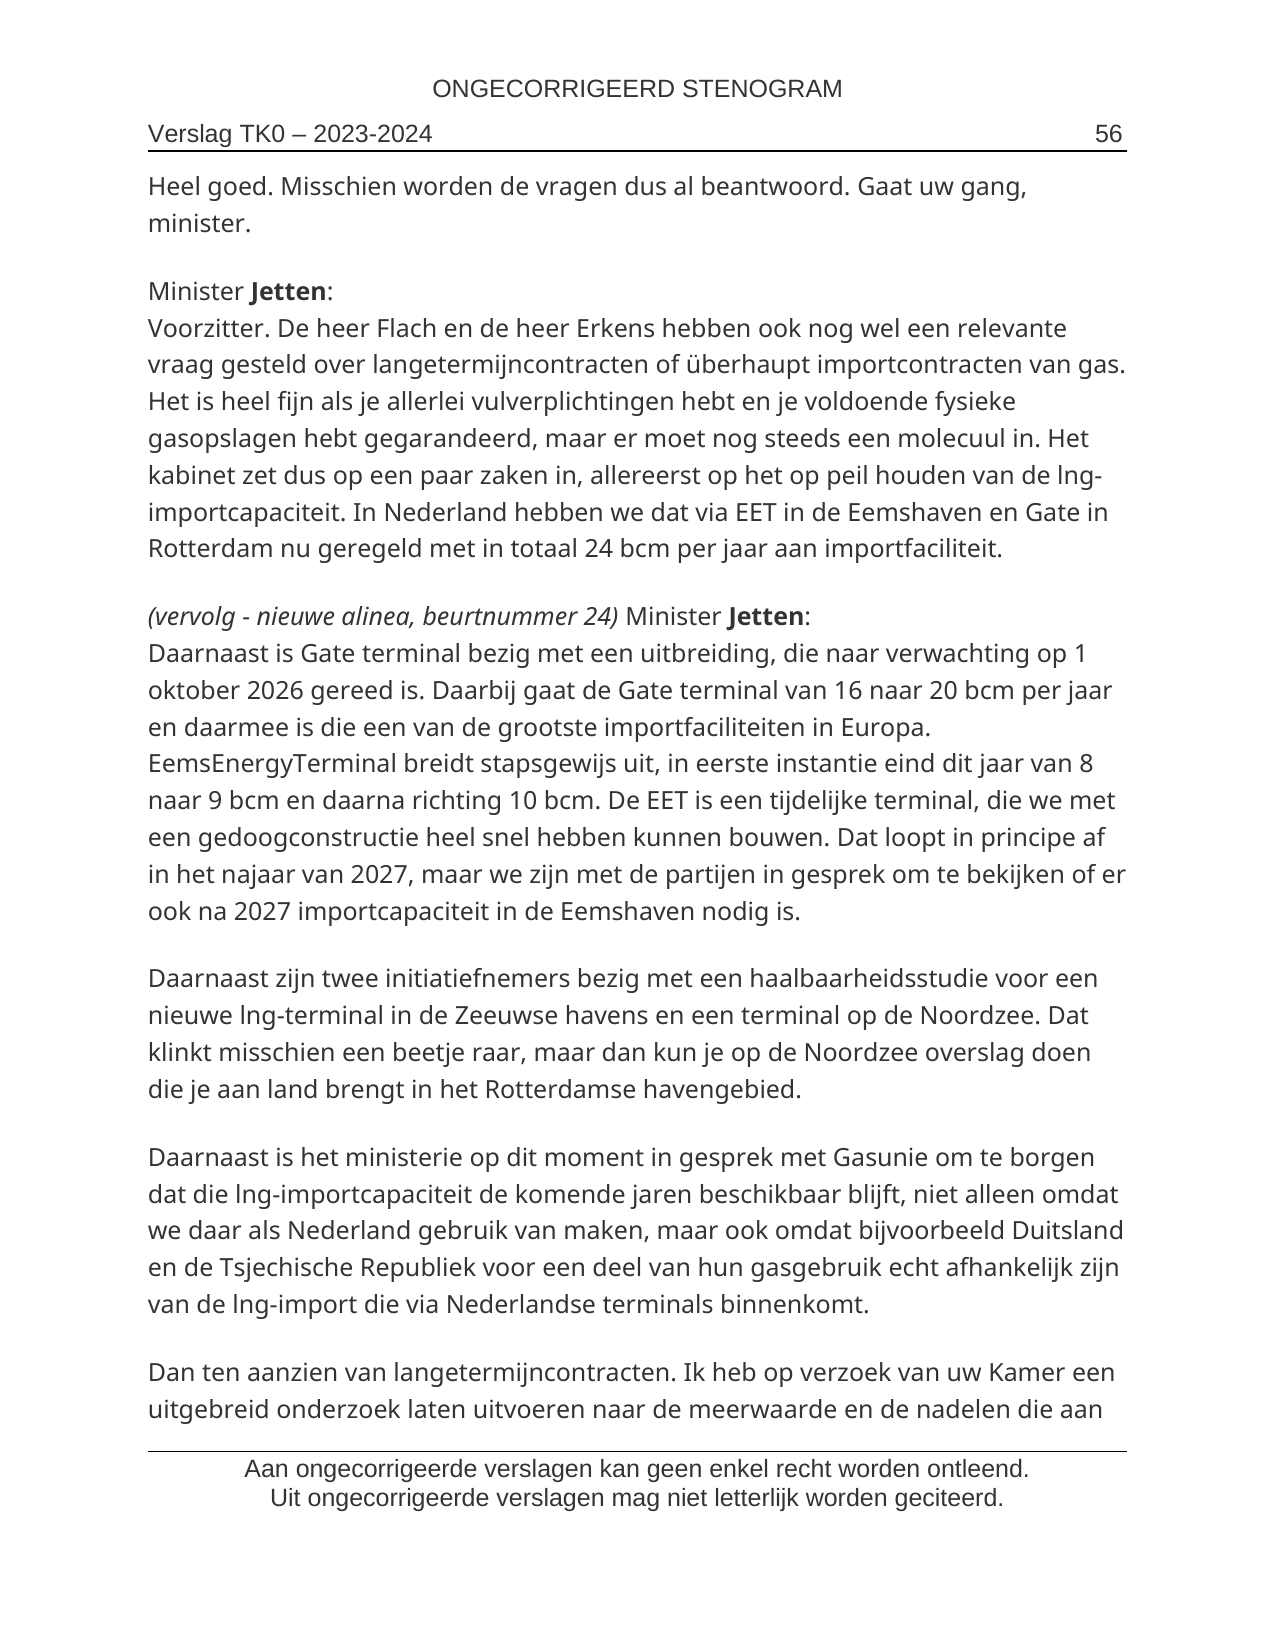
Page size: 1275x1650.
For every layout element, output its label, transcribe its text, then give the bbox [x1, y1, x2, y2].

text Daarnaast zijn twee initiatiefnemers bezig met een haalbaarheidsstudie voor een nieuwe lng-terminal in de Zeeuwse havens en een terminal op de Noordzee. Dat klinkt misschien een beetje raar, maar dan kun je op de Noordzee overslag doen die je aan land brengt in het Rotterdamse havengebied. [148, 961, 1127, 1106]
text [148, 1354, 1127, 1425]
text Minister Jetten: Voorzitter. De heer Flach en de heer Erkens hebben ook nog wel een relevante vraag gesteld over langetermijncontracten of überhaupt importcontracten van gas. Het is heel fijn als je allerlei vulverplichtingen hebt en je voldoende fysieke gasopslagen hebt gegarandeerd, maar er moet nog steeds een molecuul in. Het kabinet zet dus op een paar zaken in, allereerst op het op peil houden van de lng-importcapaciteit. In Nederland hebben we dat via EET in de Eemshaven en Gate in Rotterdam nu geregeld met in totaal 24 bcm per jaar aan importfaciliteit. [148, 273, 1127, 565]
text Daarnaast is het ministerie op dit moment in gesprek met Gasunie om te borgen dat die lng-importcapaciteit de komende jaren beschikbaar blijft, niet alleen omdat we daar als Nederland gebruik van maken, maar ook omdat bijvoorbeeld Duitsland en de Tsjechische Republiek voor een deel van hun gasgebruik echt afhankelijk zijn van de lng-import die via Nederlandse terminals binnenkomt. [148, 1139, 1127, 1321]
text (vervolg - nieuwe alinea, beurtnummer 24) Minister Jetten: Daarnaast is Gate terminal bezig met een uitbreiding, die naar verwachting op 1 oktober 2026 gereed is. Daarbij gaat de Gate terminal van 16 naar 20 bcm per jaar en daarmee is die een van de grootste importfaciliteiten in Europa. EemsEnergyTerminal breidt stapsgewijs uit, in eerste instantie eind dit jaar van 8 naar 9 bcm en daarna richting 10 bcm. De EET is een tijdelijke terminal, die we met een gedoogconstructie heel snel hebben kunnen bouwen. Dat loopt in principe af in het najaar van 2027, maar we zijn met de partijen in gesprek om te bekijken of er ook na 2027 importcapaciteit in de Eemshaven nodig is. [148, 599, 1127, 927]
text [148, 169, 1127, 239]
